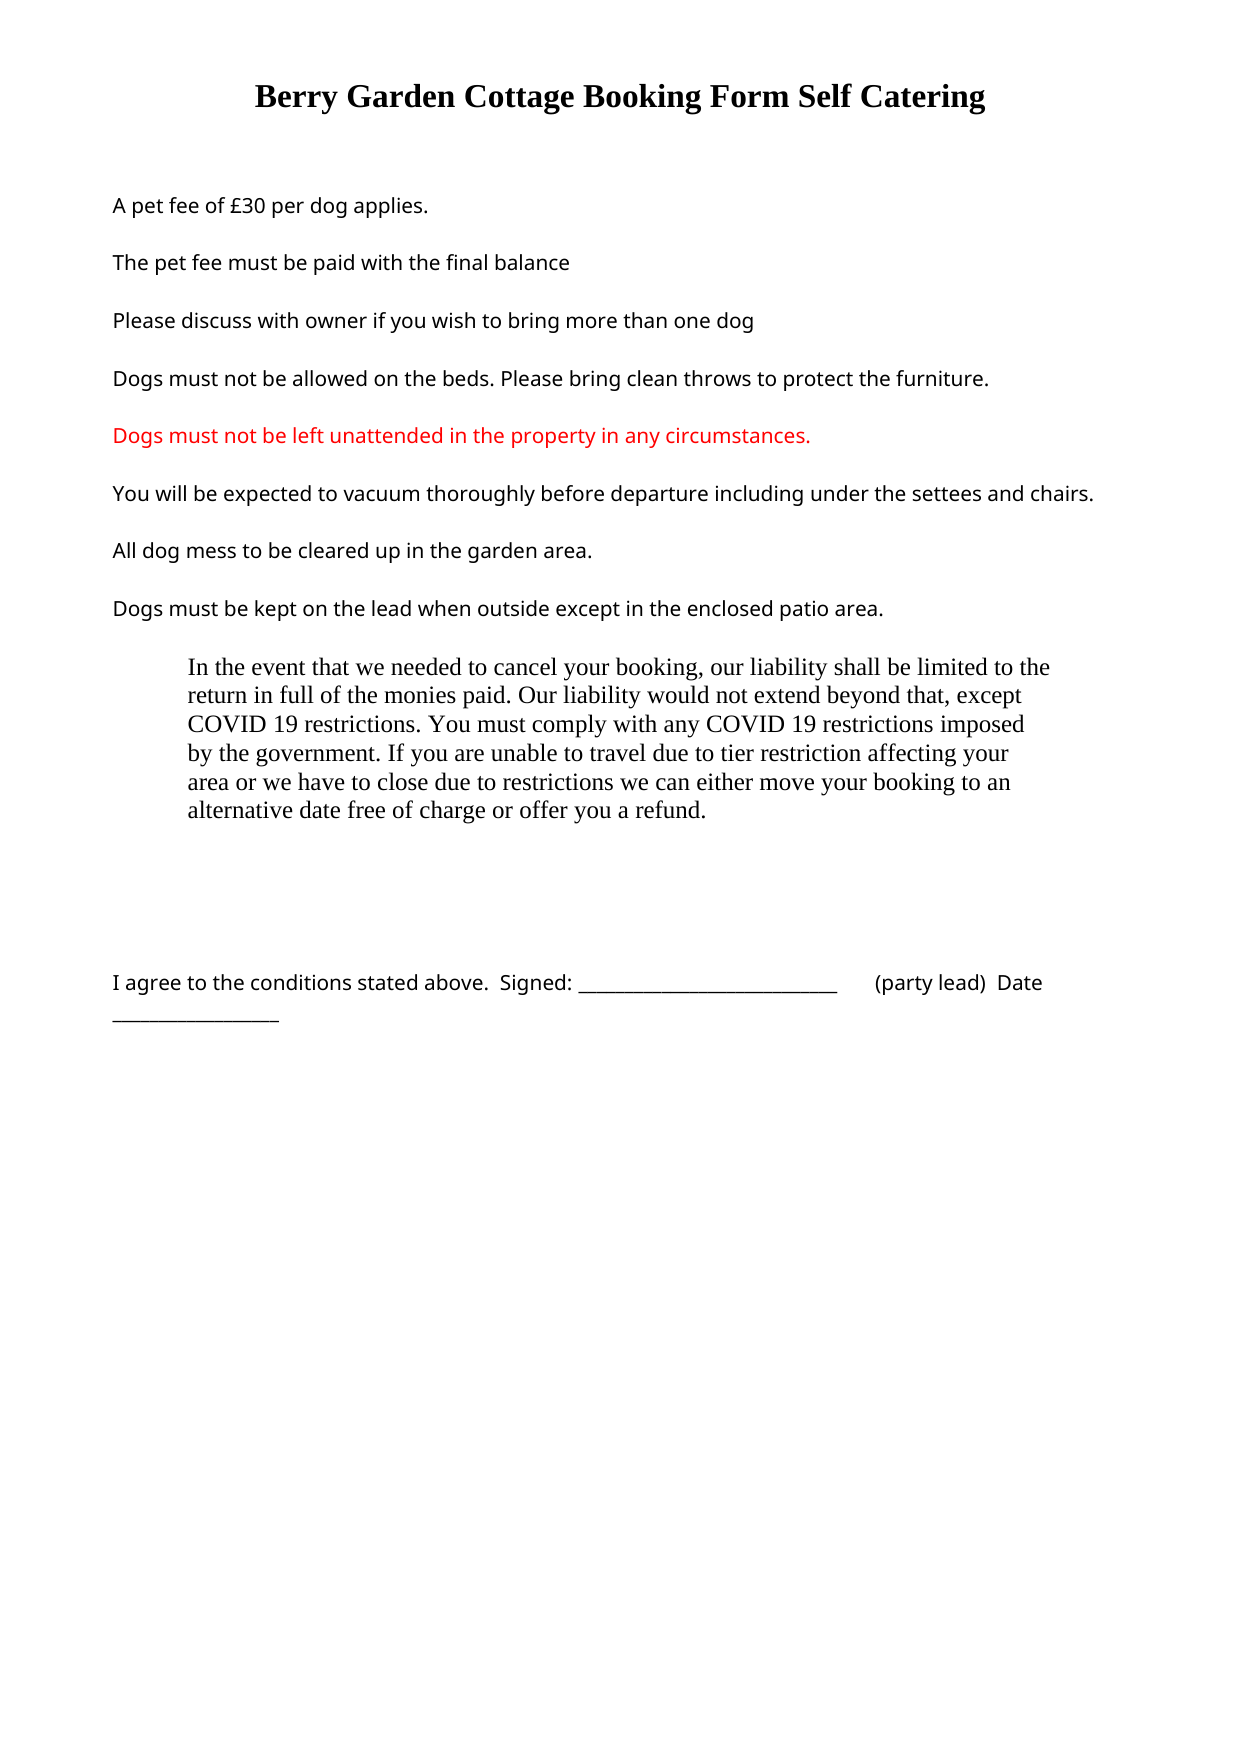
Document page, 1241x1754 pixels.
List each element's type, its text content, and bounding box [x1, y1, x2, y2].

text You will be expected to vacuum thoroughly before departure including under the settees and chairs. [112, 479, 1144, 507]
text A pet fee of £30 per dog applies. [112, 191, 1144, 219]
text In the event that we needed to cancel your booking, our liability shall be limited to the return in full of the monies paid. Our liability would not extend beyond that, except COVID 19 restrictions. You must comply with any COVID 19 restrictions imposed by the government. If you are unable to travel due to tier restriction affecting your area or we have to close due to restrictions we can either move your booking to an alternative date free of charge or offer you a refund. [187, 652, 1053, 824]
text All dog mess to be cleared up in the garden area. [112, 536, 1144, 565]
text Dogs must not be allowed on the beds. Please bring clean throws to protect the furniture. [112, 364, 1144, 392]
text Please discuss with owner if you wish to bring more than one dog [112, 306, 1144, 334]
text I agree to the conditions stated above. Signed: ____________________________ (party lead) Date __________________ [112, 968, 1144, 1025]
text Dogs must be kept on the lead when outside except in the enclosed patio area. [112, 594, 1144, 622]
text Dogs must not be left unattended in the property in any circumstances. [112, 421, 1144, 450]
text The pet fee must be paid with the final balance [112, 248, 1144, 277]
